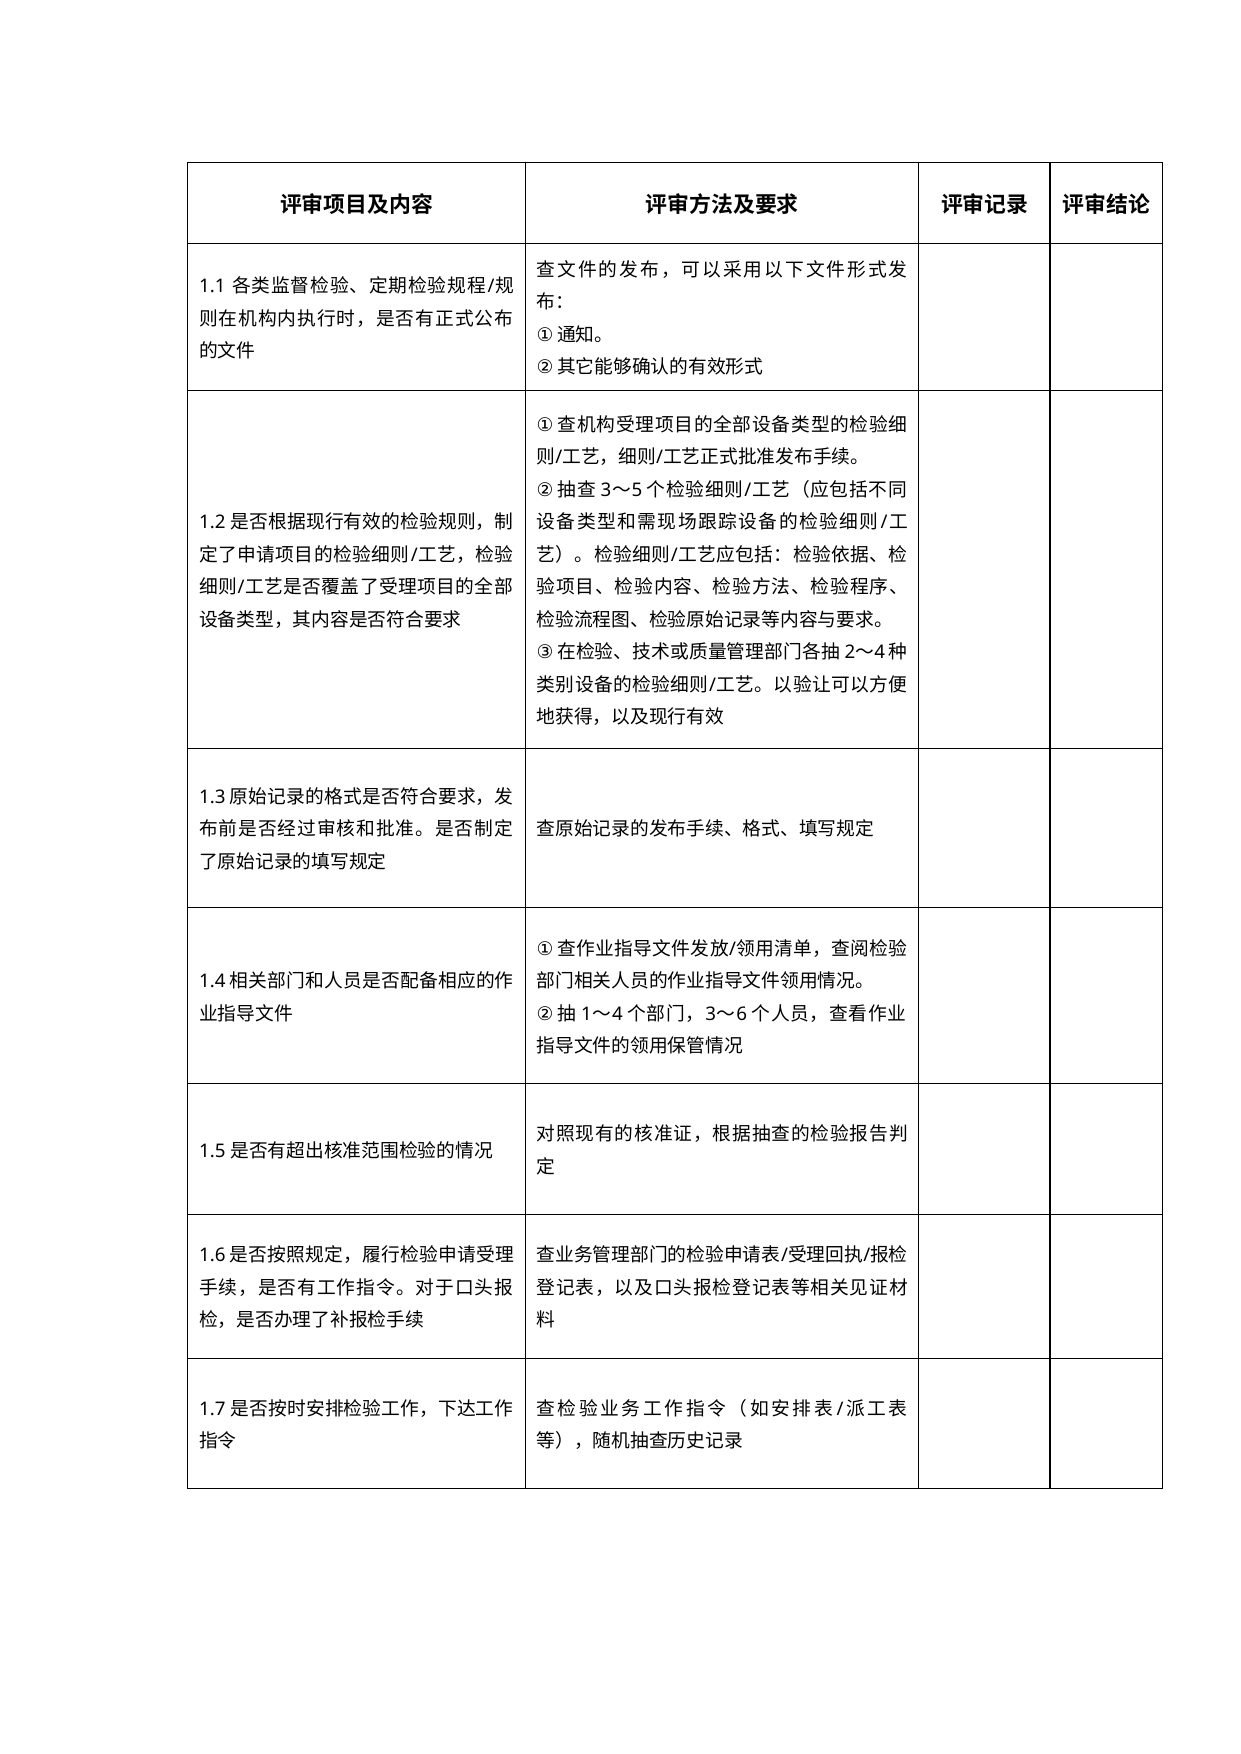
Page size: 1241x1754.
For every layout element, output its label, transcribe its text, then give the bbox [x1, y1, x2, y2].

table_cell 1.1 各类监督检验、定期检验规程/规则在机构内执行时，是否有正式公布的文件 [188, 244, 525, 390]
table_cell [919, 908, 1049, 1083]
table_cell ①查作业指导文件发放/领用清单，查阅检验部门相关人员的作业指导文件领用情况。 ②抽1～4个部门，3～6个人员，查看作业指导文件的领用保管情况 [526, 908, 918, 1083]
table_cell 1.6是否按照规定，履行检验申请受理手续，是否有工作指令。对于口头报检，是否办理了补报检手续 [188, 1215, 525, 1358]
table_cell 1.3原始记录的格式是否符合要求，发布前是否经过审核和批准。是否制定了原始记录的填写规定 [188, 749, 525, 907]
table_header 评审记录 [919, 163, 1049, 243]
table_cell [1051, 1084, 1162, 1214]
table_header 评审结论 [1051, 163, 1162, 243]
table_cell [919, 1215, 1049, 1358]
table_cell ①查机构受理项目的全部设备类型的检验细则/工艺，细则/工艺正式批准发布手续。 ②抽查3～5个检验细则/工艺（应包括不同设备类型和需现场跟踪设备的检验细则/工艺）。检验细则/工艺应包括：检验依据、检验项目、检验内容、检验方法、检验程序、检验流程图、检验原始记录等内容与要求。 ③在检验、技术或质量管理部门各抽2～4种类别设备的检验细则/工艺。以验让可以方便地获得，以及现行有效 [526, 391, 918, 747]
table_cell [1051, 1359, 1162, 1488]
table_cell 1.7 是否按时安排检验工作，下达工作指令 [188, 1359, 525, 1488]
table_header 评审方法及要求 [526, 163, 918, 243]
table_cell 查原始记录的发布手续、格式、填写规定 [526, 749, 918, 907]
table_cell [919, 391, 1049, 747]
table_cell 1.5 是否有超出核准范围检验的情况 [188, 1084, 525, 1214]
table_cell [1051, 391, 1162, 747]
table_cell [919, 244, 1049, 390]
table_cell 查文件的发布，可以采用以下文件形式发布： ①通知。 ②其它能够确认的有效形式 [526, 244, 918, 390]
table_cell [919, 749, 1049, 907]
table_cell 1.4相关部门和人员是否配备相应的作业指导文件 [188, 908, 525, 1083]
table_cell 对照现有的核准证，根据抽查的检验报告判定 [526, 1084, 918, 1214]
table_cell [919, 1359, 1049, 1488]
table_cell [1051, 1215, 1162, 1358]
table_cell [1051, 908, 1162, 1083]
table_cell 查检验业务工作指令（如安排表/派工表等），随机抽查历史记录 [526, 1359, 918, 1488]
table_cell [1051, 749, 1162, 907]
table_cell 查业务管理部门的检验申请表/受理回执/报检登记表，以及口头报检登记表等相关见证材料 [526, 1215, 918, 1358]
table_cell 1.2 是否根据现行有效的检验规则，制定了申请项目的检验细则/工艺，检验细则/工艺是否覆盖了受理项目的全部设备类型，其内容是否符合要求 [188, 391, 525, 747]
table_cell [919, 1084, 1049, 1214]
table_header 评审项目及内容 [188, 163, 525, 243]
table_cell [1051, 244, 1162, 390]
